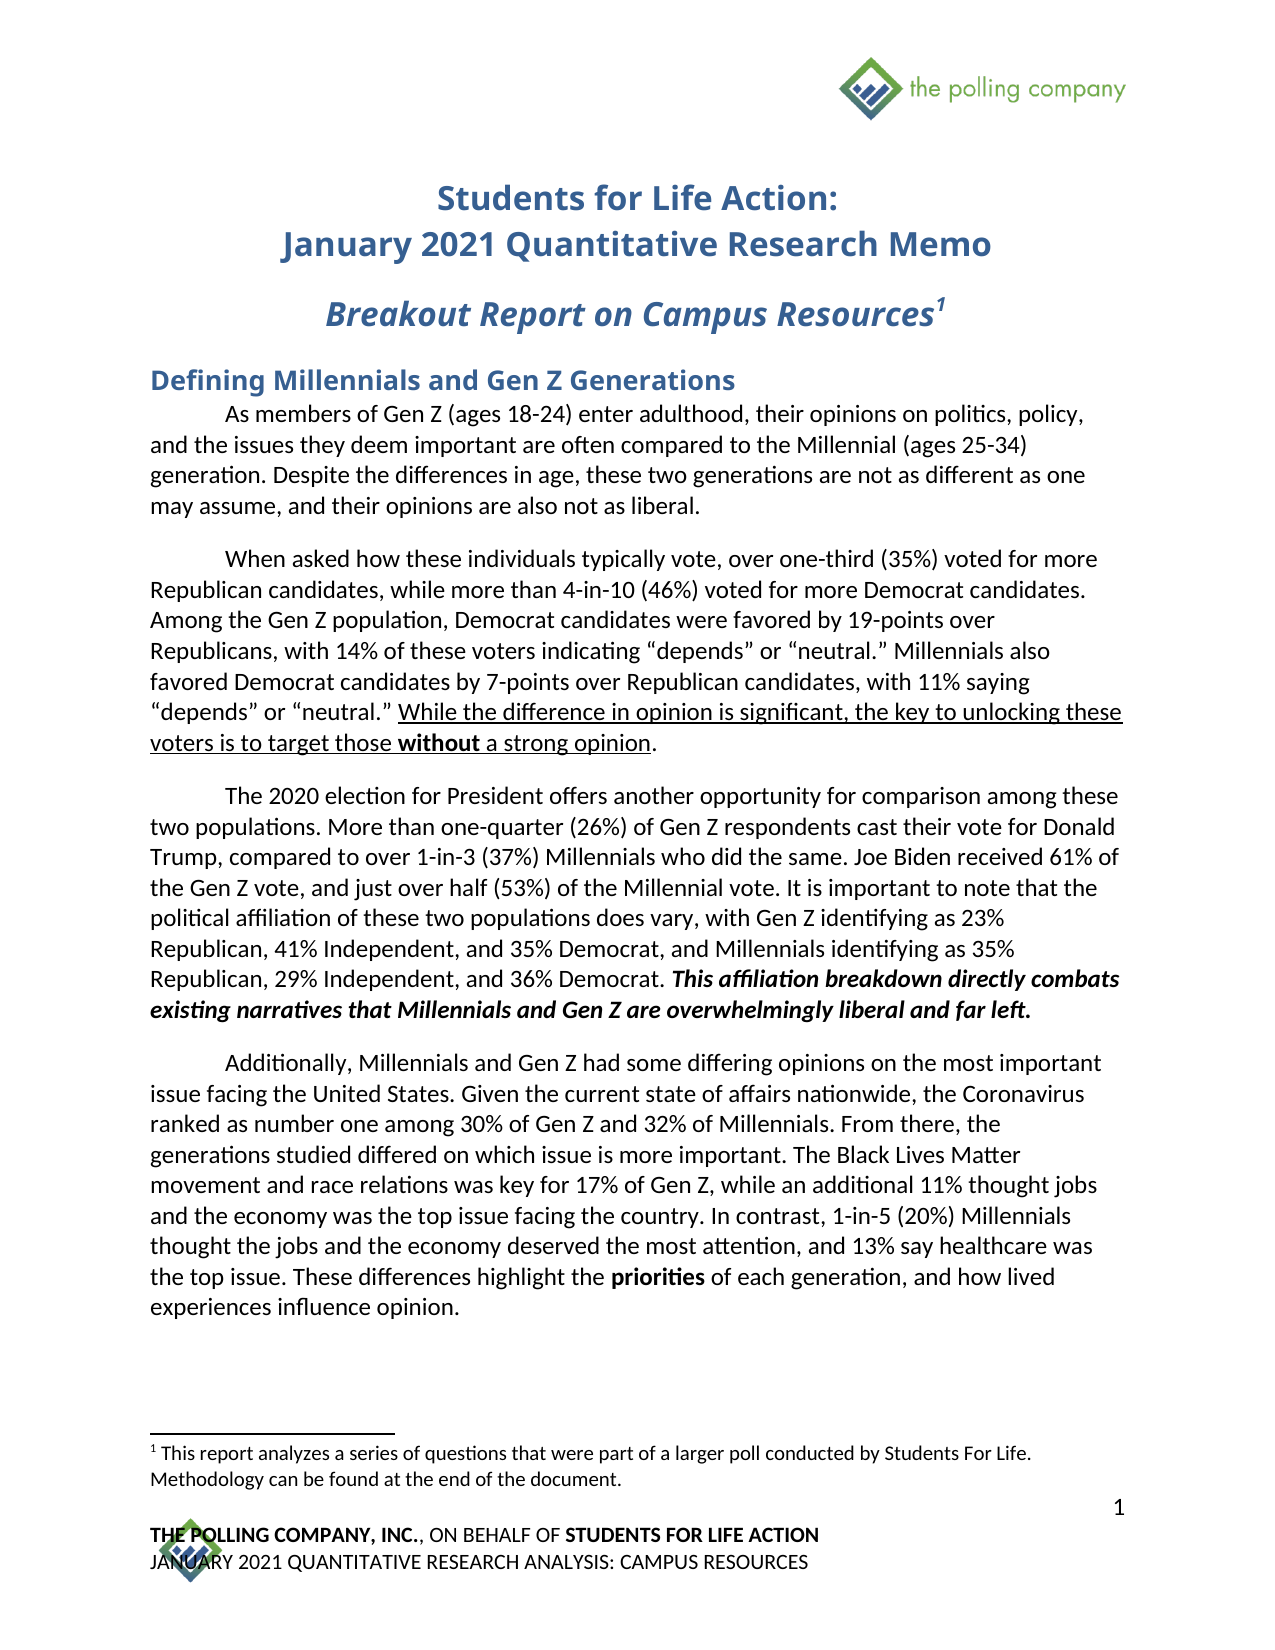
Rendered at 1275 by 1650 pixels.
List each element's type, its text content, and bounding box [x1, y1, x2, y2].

text The 2020 election for President offers another opportunity for comparison among these two populations. More than one-quarter (26%) of Gen Z respondents cast their vote for Donald Trump, compared to over 1-in-3 (37%) Millennials who did the same. Joe Biden received 61% of the Gen Z vote, and just over half (53%) of the Millennial vote. It is important to note that the political affiliation of these two populations does vary, with Gen Z identifying as 23% Republican, 41% Independent, and 35% Democrat, and Millennials identifying as 35% Republican, 29% Independent, and 36% Democrat. This affiliation breakdown directly combats existing narratives that Millennials and Gen Z are overwhelmingly liberal and far left. [150, 780, 1125, 1024]
text As members of Gen Z (ages 18-24) enter adulthood, their opinions on politics, policy, and the issues they deem important are often compared to the Millennial (ages 25-34) generation. Despite the differences in age, these two generations are not as different as one may assume, and their opinions are also not as liberal. [150, 398, 1125, 521]
text Additionally, Millennials and Gen Z had some differing opinions on the most important issue facing the United States. Given the current state of affairs nationwide, the Coronavirus ranked as number one among 30% of Gen Z and 32% of Millennials. From there, the generations studied differed on which issue is more important. The Black Lives Matter movement and race relations was key for 17% of Gen Z, while an additional 11% thought jobs and the economy was the top issue facing the country. In contrast, 1-in-5 (20%) Millennials thought the jobs and the economy deserved the most attention, and 13% say healthcare was the top issue. These differences highlight the priorities of each generation, and how lived experiences influence opinion. [150, 1047, 1125, 1322]
text When asked how these individuals typically vote, over one-third (35%) voted for more Republican candidates, while more than 4-in-10 (46%) voted for more Democrat candidates. Among the Gen Z population, Democrat candidates were favored by 19-points over Republicans, with 14% of these voters indicating “depends” or “neutral.” Millennials also favored Democrat candidates by 7-points over Republican candidates, with 11% saying “depends” or “neutral.” While the difference in opinion is significant, the key to unlocking these voters is to target those without a strong opinion. [150, 543, 1125, 757]
subtitle Breakout Report on Campus Resources [150, 291, 1125, 336]
picture [150, 1514, 226, 1588]
picture [822, 51, 1136, 127]
subtitle Defining Millennials and Gen Z Generations [150, 362, 1125, 398]
subtitle Students for Life Action: January 2021 Quantitative Research Memo [150, 175, 1125, 266]
